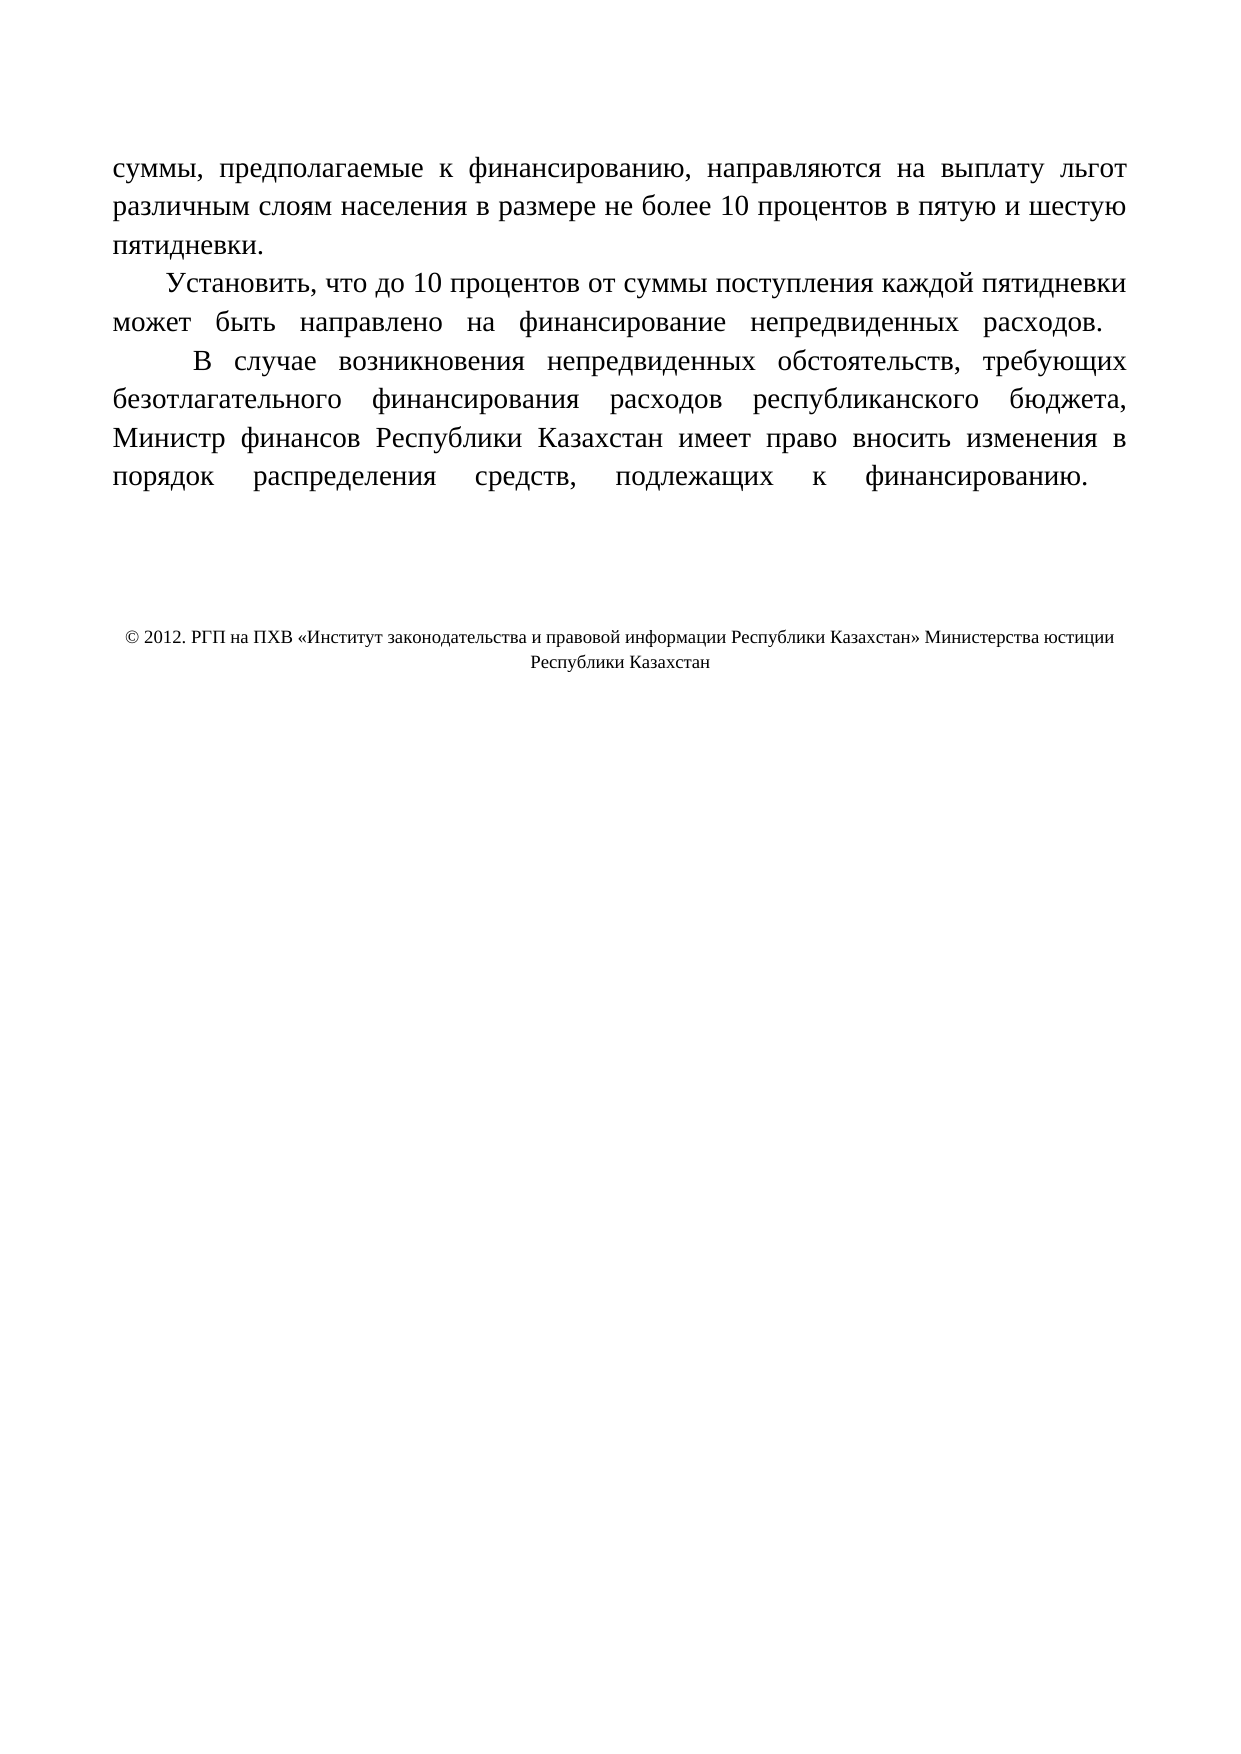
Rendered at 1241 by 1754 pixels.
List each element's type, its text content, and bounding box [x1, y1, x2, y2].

text © 2012. РГП на ПХВ «Институт законодательства и правовой информации Республики Казахстан» Министерства юстиции Республики Казахстан [112, 626, 1128, 672]
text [112, 150, 1128, 530]
